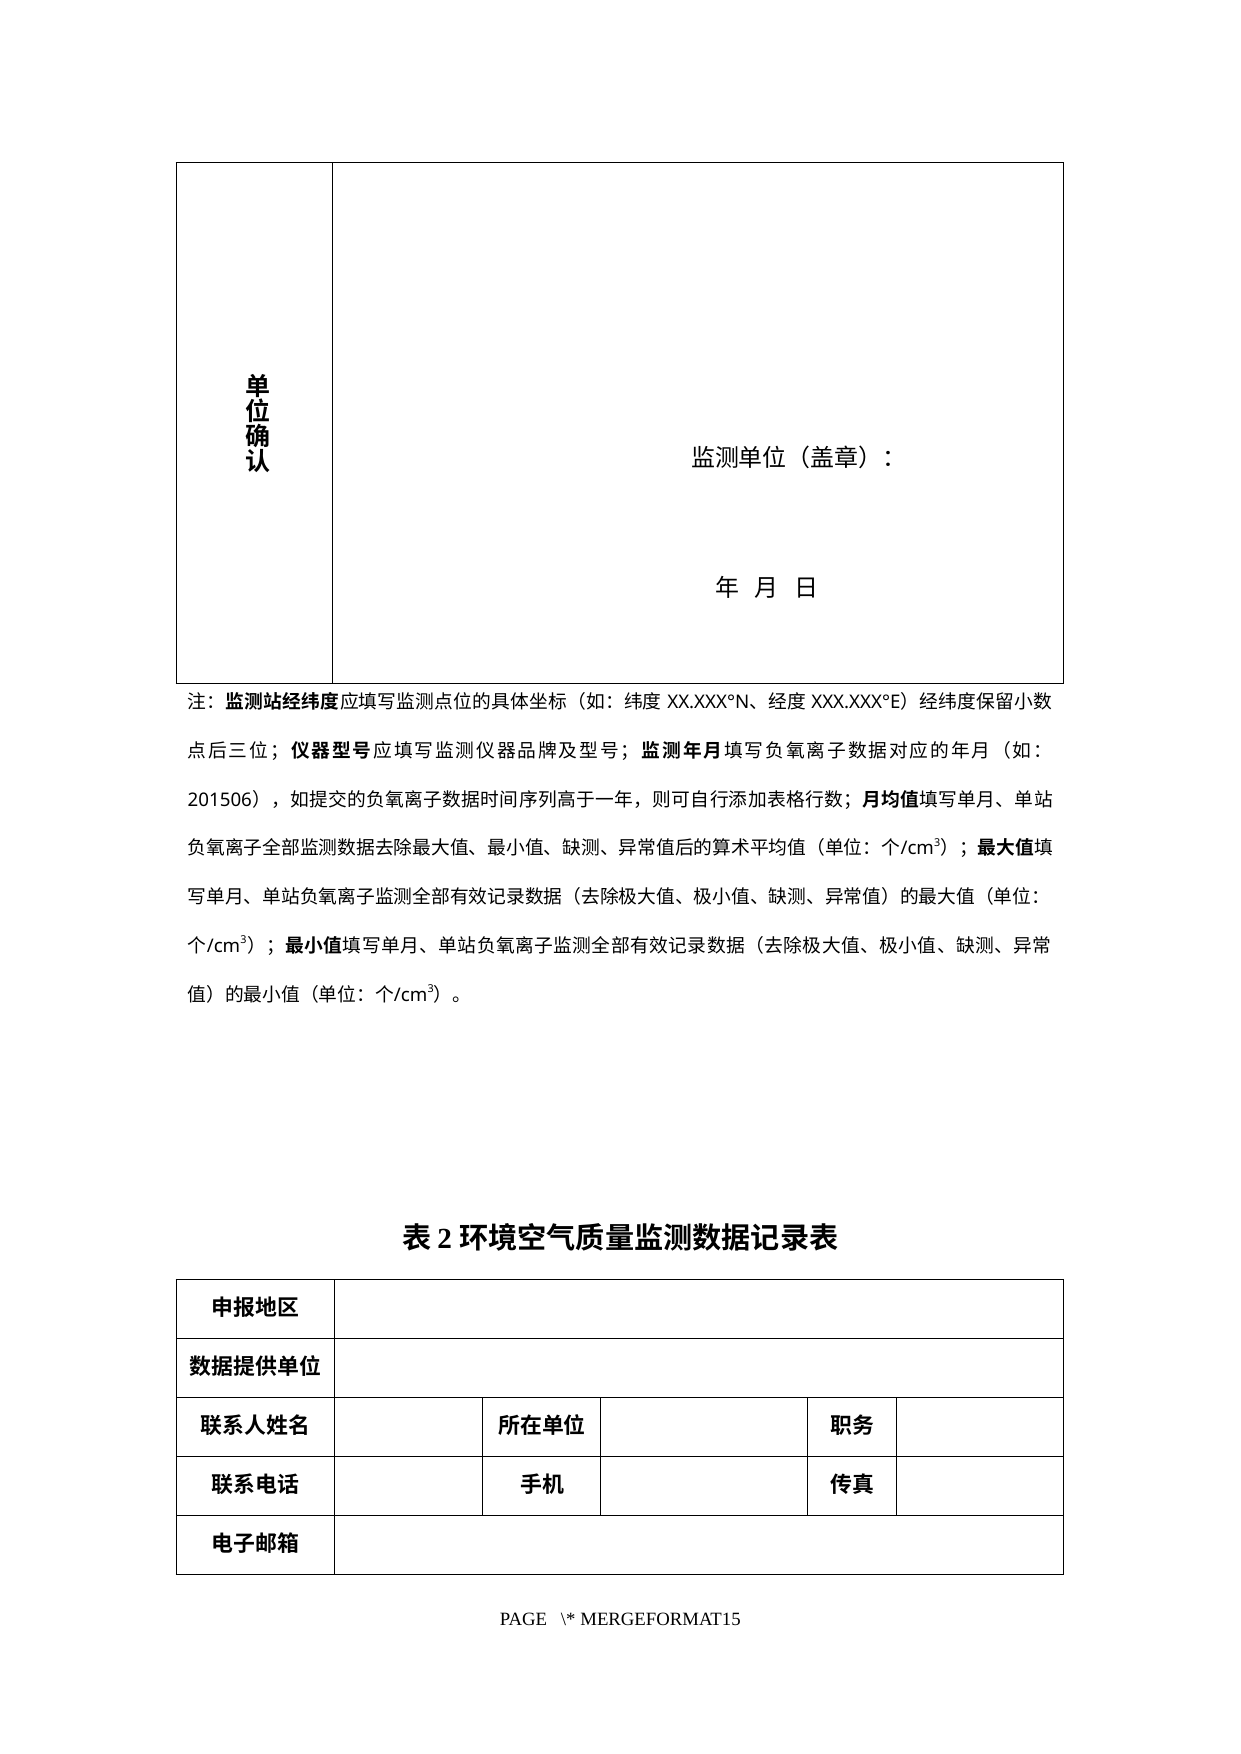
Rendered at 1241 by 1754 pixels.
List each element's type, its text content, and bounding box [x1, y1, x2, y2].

table_cell 所在单位 [483, 1398, 600, 1456]
text 表2 环境空气质量监测数据记录表 [187, 1203, 1053, 1268]
text 注：监测站经纬度应填写监测点位的具体坐标（如：纬度XX.XXX°N、经度 XXX.XXX°E）经纬度保留小数点后三位；仪器型号应填写监测仪器品牌及型号；监测年月填写负氧离子数据对应的年月（如：201506），如提交的负氧离子数据时间序列高于一年，则可自行添加表格行数；月均值填写单月、单站负氧离子全部监测数据去除最大值、最小值、缺测、异常值后的算术平均值（单位：个/cm3）；最大值填写单月、单站负氧离子监测全部有效记录数据（去除极大值、极小值、缺测、异常值）的最大值（单位：个/cm3）；最小值填写单月、单站负氧离子监测全部有效记录数据（去除极大值、极小值、缺测、异常值）的最小值（单位：个/cm3）。 [187, 684, 1053, 1009]
table_cell [601, 1457, 807, 1515]
table_cell 联系电话 [177, 1457, 334, 1515]
table_cell 传真 [808, 1457, 896, 1515]
table_cell 数据提供单位 [177, 1339, 334, 1397]
table_cell [601, 1398, 807, 1456]
table_cell [897, 1398, 1063, 1456]
table_cell [335, 1457, 482, 1515]
table_cell 联系人姓名 [177, 1398, 334, 1456]
table_cell 单位确认 [177, 163, 332, 683]
table_cell 职务 [808, 1398, 896, 1456]
table_cell 电子邮箱 [177, 1516, 334, 1574]
table_cell [335, 1516, 1063, 1574]
table_header [335, 1280, 1063, 1338]
table_cell [335, 1398, 482, 1456]
table_cell [897, 1457, 1063, 1515]
table_cell 手机 [483, 1457, 600, 1515]
table_cell 监测单位（盖章）： 年 月 日 [333, 163, 1063, 683]
table_header 申报地区 [177, 1280, 334, 1338]
table_cell [335, 1339, 1063, 1397]
